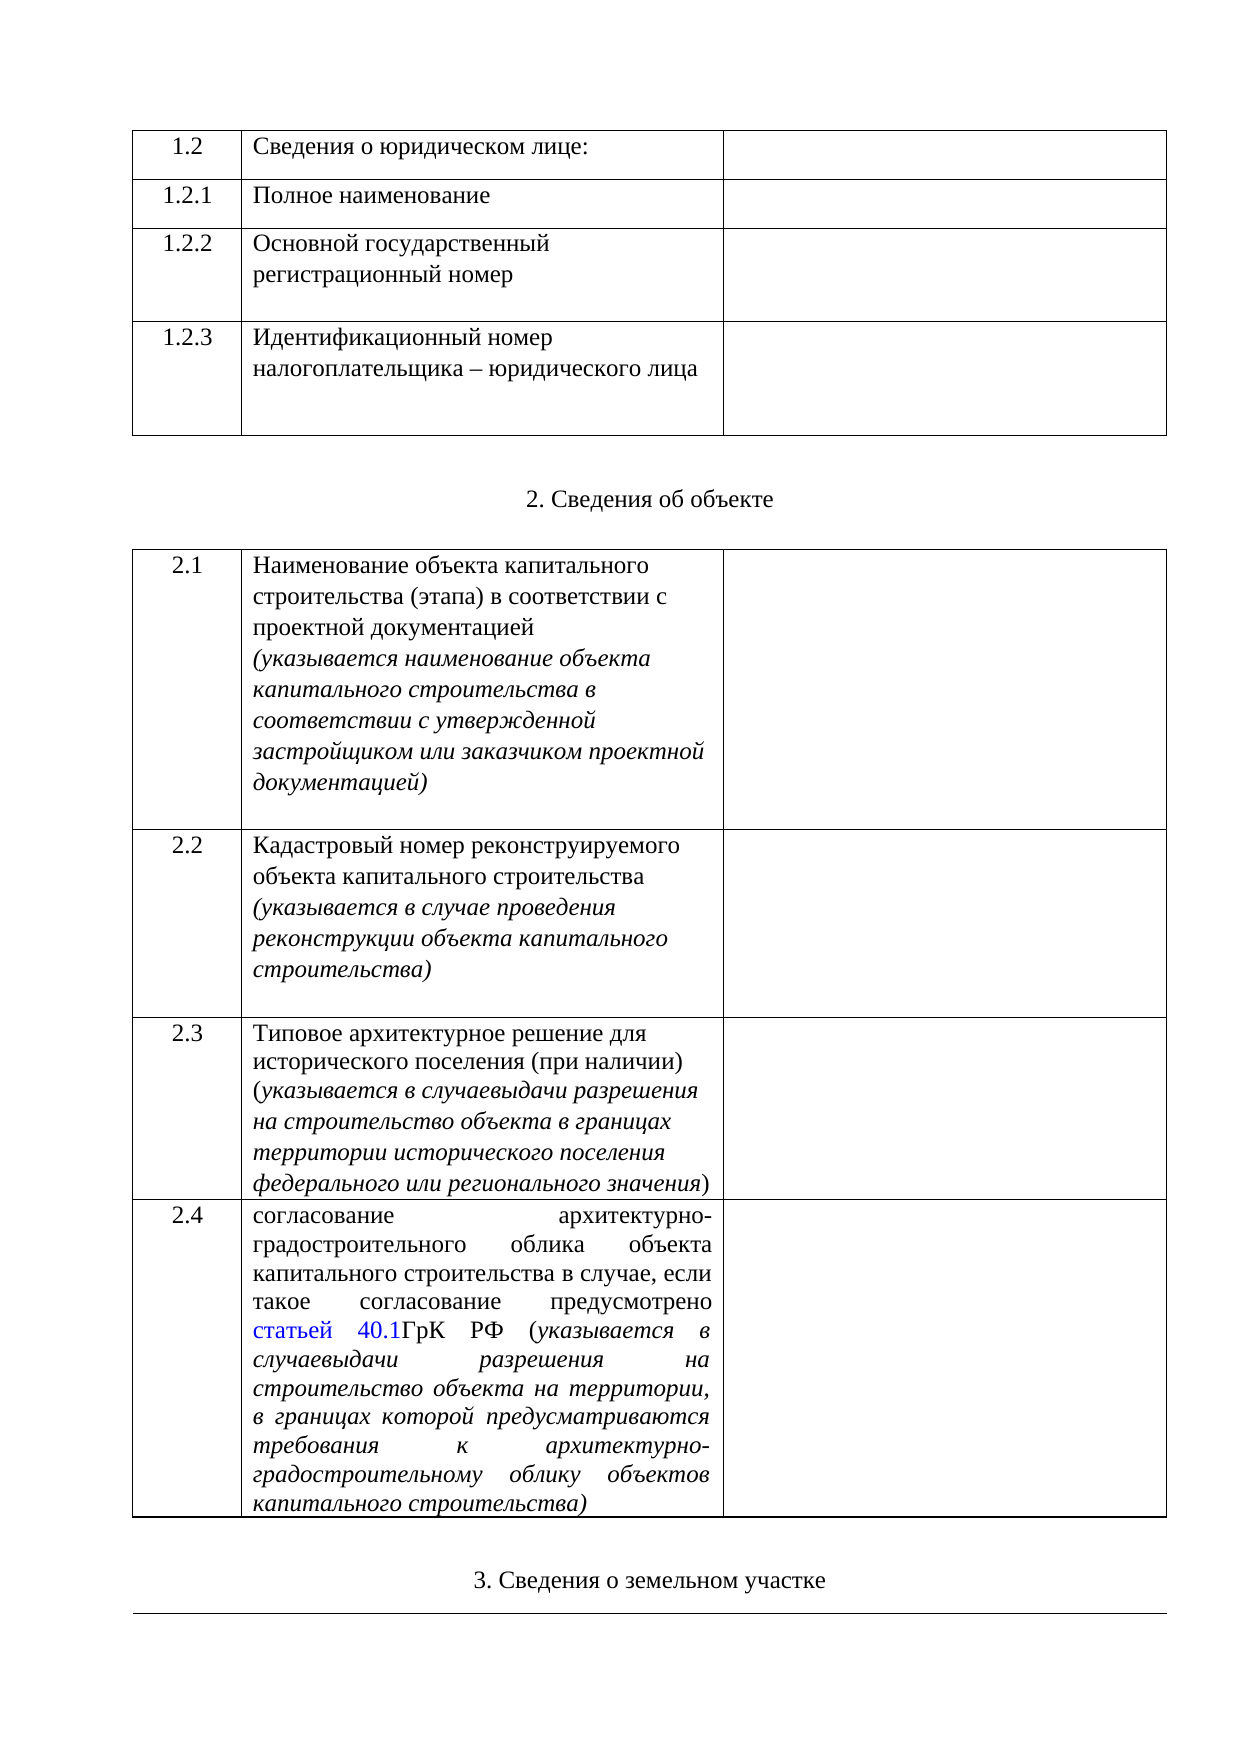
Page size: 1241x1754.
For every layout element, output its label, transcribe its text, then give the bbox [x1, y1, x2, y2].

table_cell Идентификационный номер налогоплательщика – юридического лица [242, 322, 723, 435]
table_cell Наименование объекта капитального строительства (этапа) в соответствии с проектной документацией (указывается наименование объекта капитального строительства в соответствии с утвержденной застройщиком или заказчиком проектной документацией) [242, 550, 723, 829]
table_cell 1.2.2 [133, 229, 241, 321]
table_cell Полное наименование [242, 180, 723, 227]
table_cell [724, 830, 1166, 1017]
table_cell Основной государственный регистрационный номер [242, 229, 723, 321]
table_cell 3. Сведения о земельном участке [133, 1518, 1167, 1613]
table_cell согласование архитектурно-градостроительного облика объекта капитального строительства в случае, если такое согласование предусмотрено статьей 40.1ГрК РФ (указывается в случаевыдачи разрешения на строительство объекта на территории, в границах которой предусматриваются требования к архитектурно-градостроительному облику объектов капитального строительства) [242, 1200, 723, 1516]
table_cell [724, 1018, 1166, 1199]
table_cell 2.4 [133, 1200, 241, 1516]
table_cell 2. Сведения об объекте [133, 436, 1167, 549]
table_cell 2.3 [133, 1018, 241, 1199]
table_cell [724, 322, 1166, 435]
table_cell [724, 131, 1166, 179]
table_cell 1.2.1 [133, 180, 241, 227]
table_cell 1.2.3 [133, 322, 241, 435]
table_cell 1.2 [133, 131, 241, 179]
table_cell 2.2 [133, 830, 241, 1017]
table_cell [724, 550, 1166, 829]
table_cell Сведения о юридическом лице: [242, 131, 723, 179]
table_cell Типовое архитектурное решение для исторического поселения (при наличии) (указывается в случаевыдачи разрешения на строительство объекта в границах территории исторического поселения федерального или регионального значения) [242, 1018, 723, 1199]
table_cell [724, 180, 1166, 227]
table_cell [724, 229, 1166, 321]
table_cell 2.1 [133, 550, 241, 829]
table_cell Кадастровый номер реконструируемого объекта капитального строительства (указывается в случае проведения реконструкции объекта капитального строительства) [242, 830, 723, 1017]
table_cell [724, 1200, 1166, 1516]
